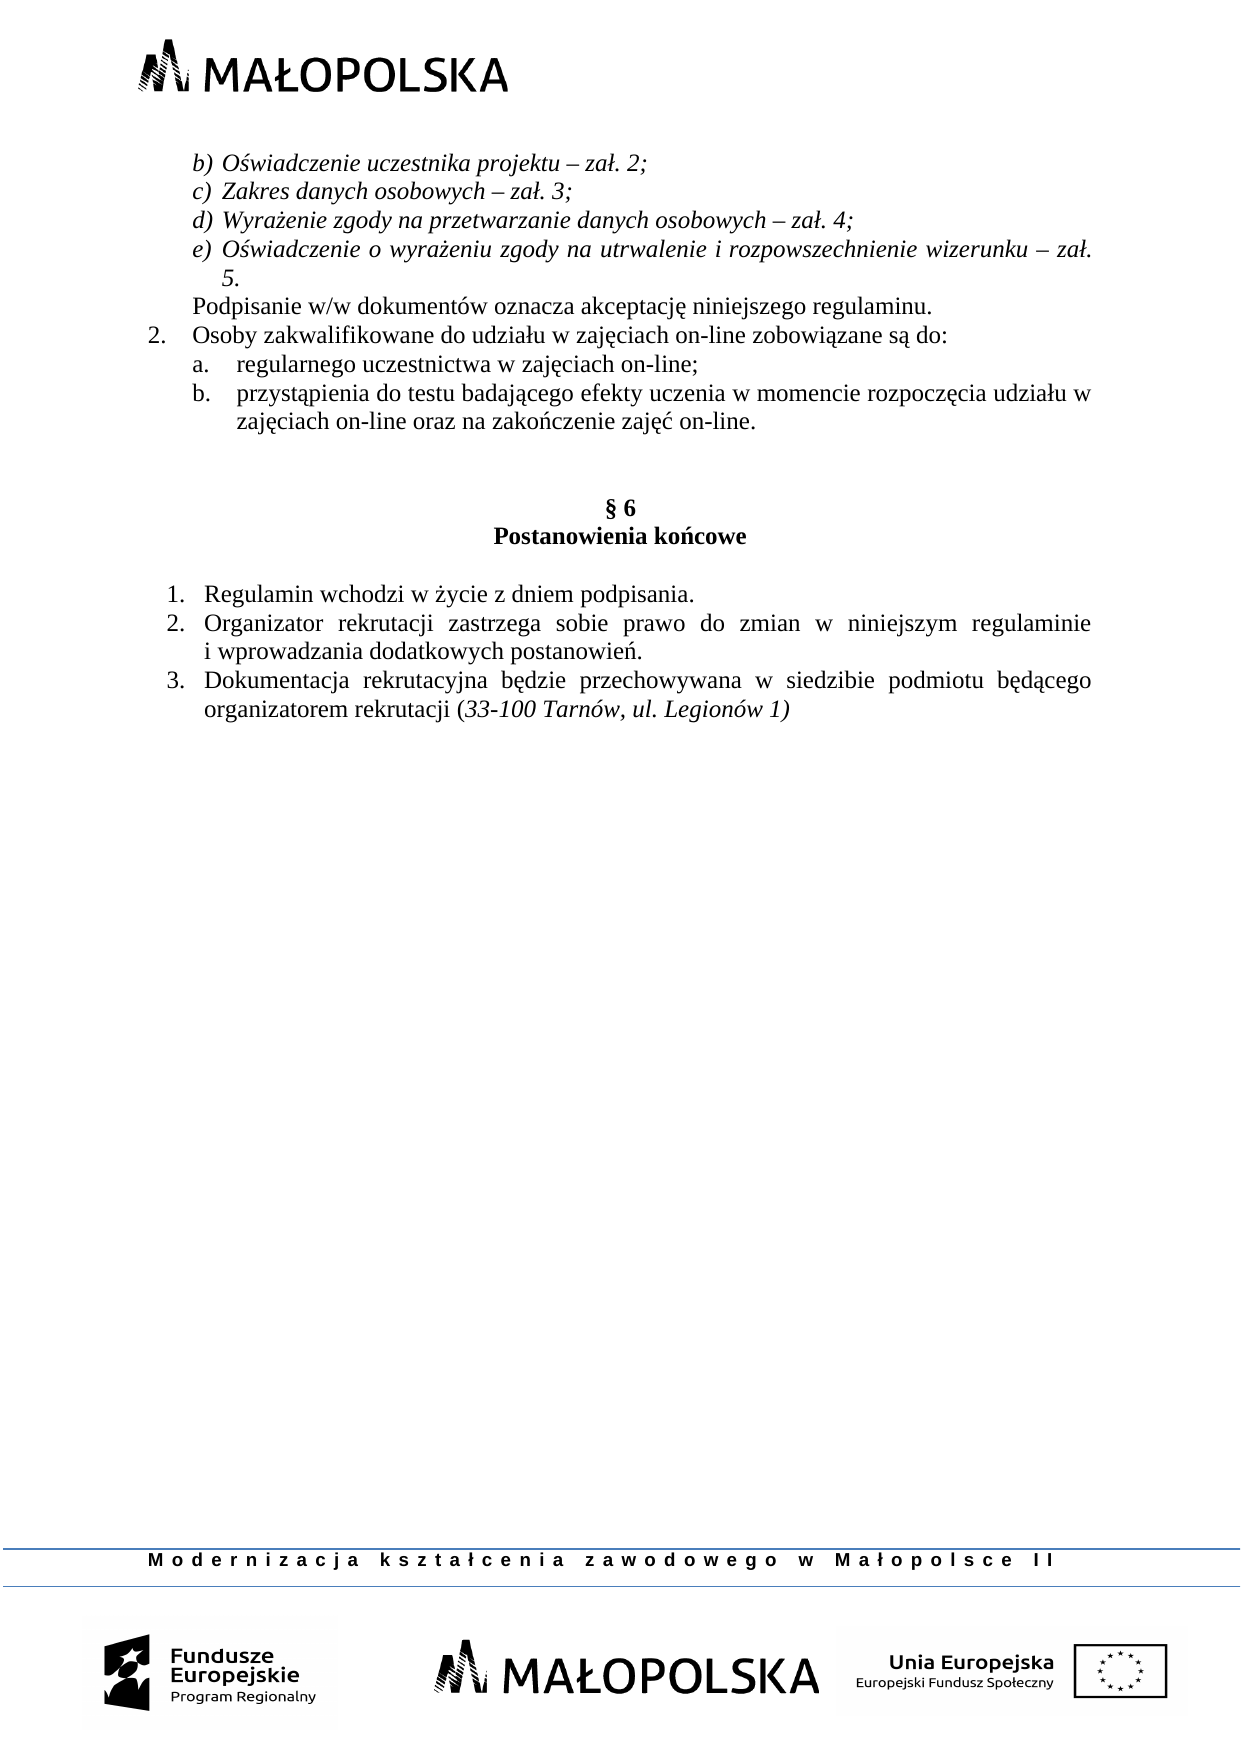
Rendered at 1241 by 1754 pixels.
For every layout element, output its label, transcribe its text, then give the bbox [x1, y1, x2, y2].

picture [836, 1626, 1188, 1716]
list Zakres danych osobowych – zał. 3; [192, 176, 1092, 205]
text § 6 [148, 493, 1092, 521]
list Oświadczenie o wyrażeniu zgody na utrwalenie i rozpowszechnienie wizerunku – zał. 5. [192, 234, 1092, 291]
list Dokumentacja rekrutacyjna będzie przechowywana w siedzibie podmiotu będącego organizatorem rekrutacji (33-100 Tarnów, ul. Legionów 1) [166, 665, 1092, 723]
list Osoby zakwalifikowane do udziału w zajęciach on-line zobowiązane są do: [148, 320, 1092, 349]
list Oświadczenie uczestnika projektu – zał. 2; [192, 148, 1092, 176]
list Regulamin wchodzi w życie z dniem podpisania. [166, 579, 1092, 608]
text Podpisanie w/w dokumentów oznacza akceptację niniejszego regulaminu. [148, 291, 1092, 320]
picture [136, 39, 508, 93]
list przystąpienia do testu badającego efekty uczenia w momencie rozpoczęcia udziału w zajęciach on-line oraz na zakończenie zajęć on-line. [192, 378, 1092, 435]
picture [431, 1638, 819, 1695]
text Postanowienia końcowe [148, 521, 1092, 550]
list Wyrażenie zgody na przetwarzanie danych osobowych – zał. 4; [192, 205, 1092, 234]
list Organizator rekrutacji zastrzega sobie prawo do zmian w niniejszym regulaminie i wprowadzania dodatkowych postanowień. [166, 608, 1092, 665]
picture [82, 1615, 338, 1730]
list regularnego uczestnictwa w zajęciach on-line; [192, 349, 1092, 378]
